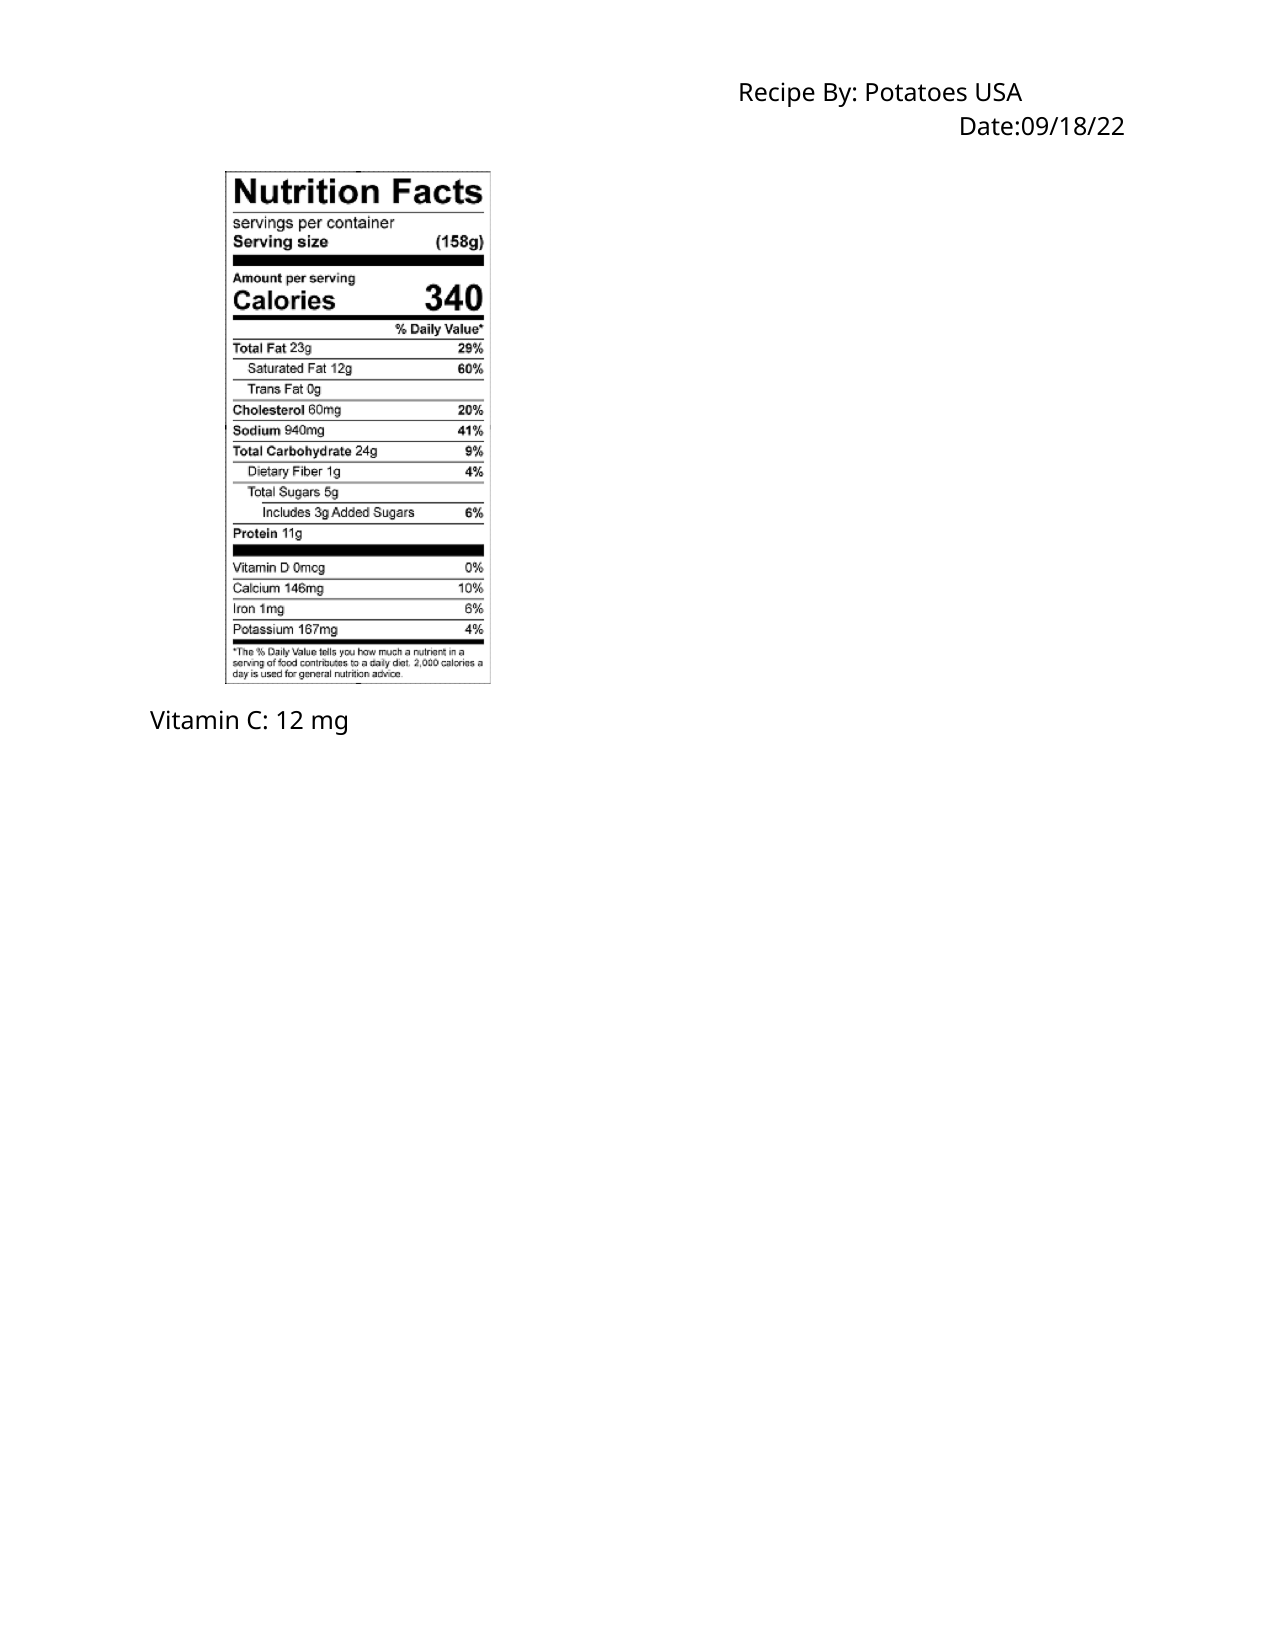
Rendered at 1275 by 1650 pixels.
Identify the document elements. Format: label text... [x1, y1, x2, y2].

picture [225, 171, 491, 684]
text Vitamin C: 12 mg [150, 702, 1125, 737]
